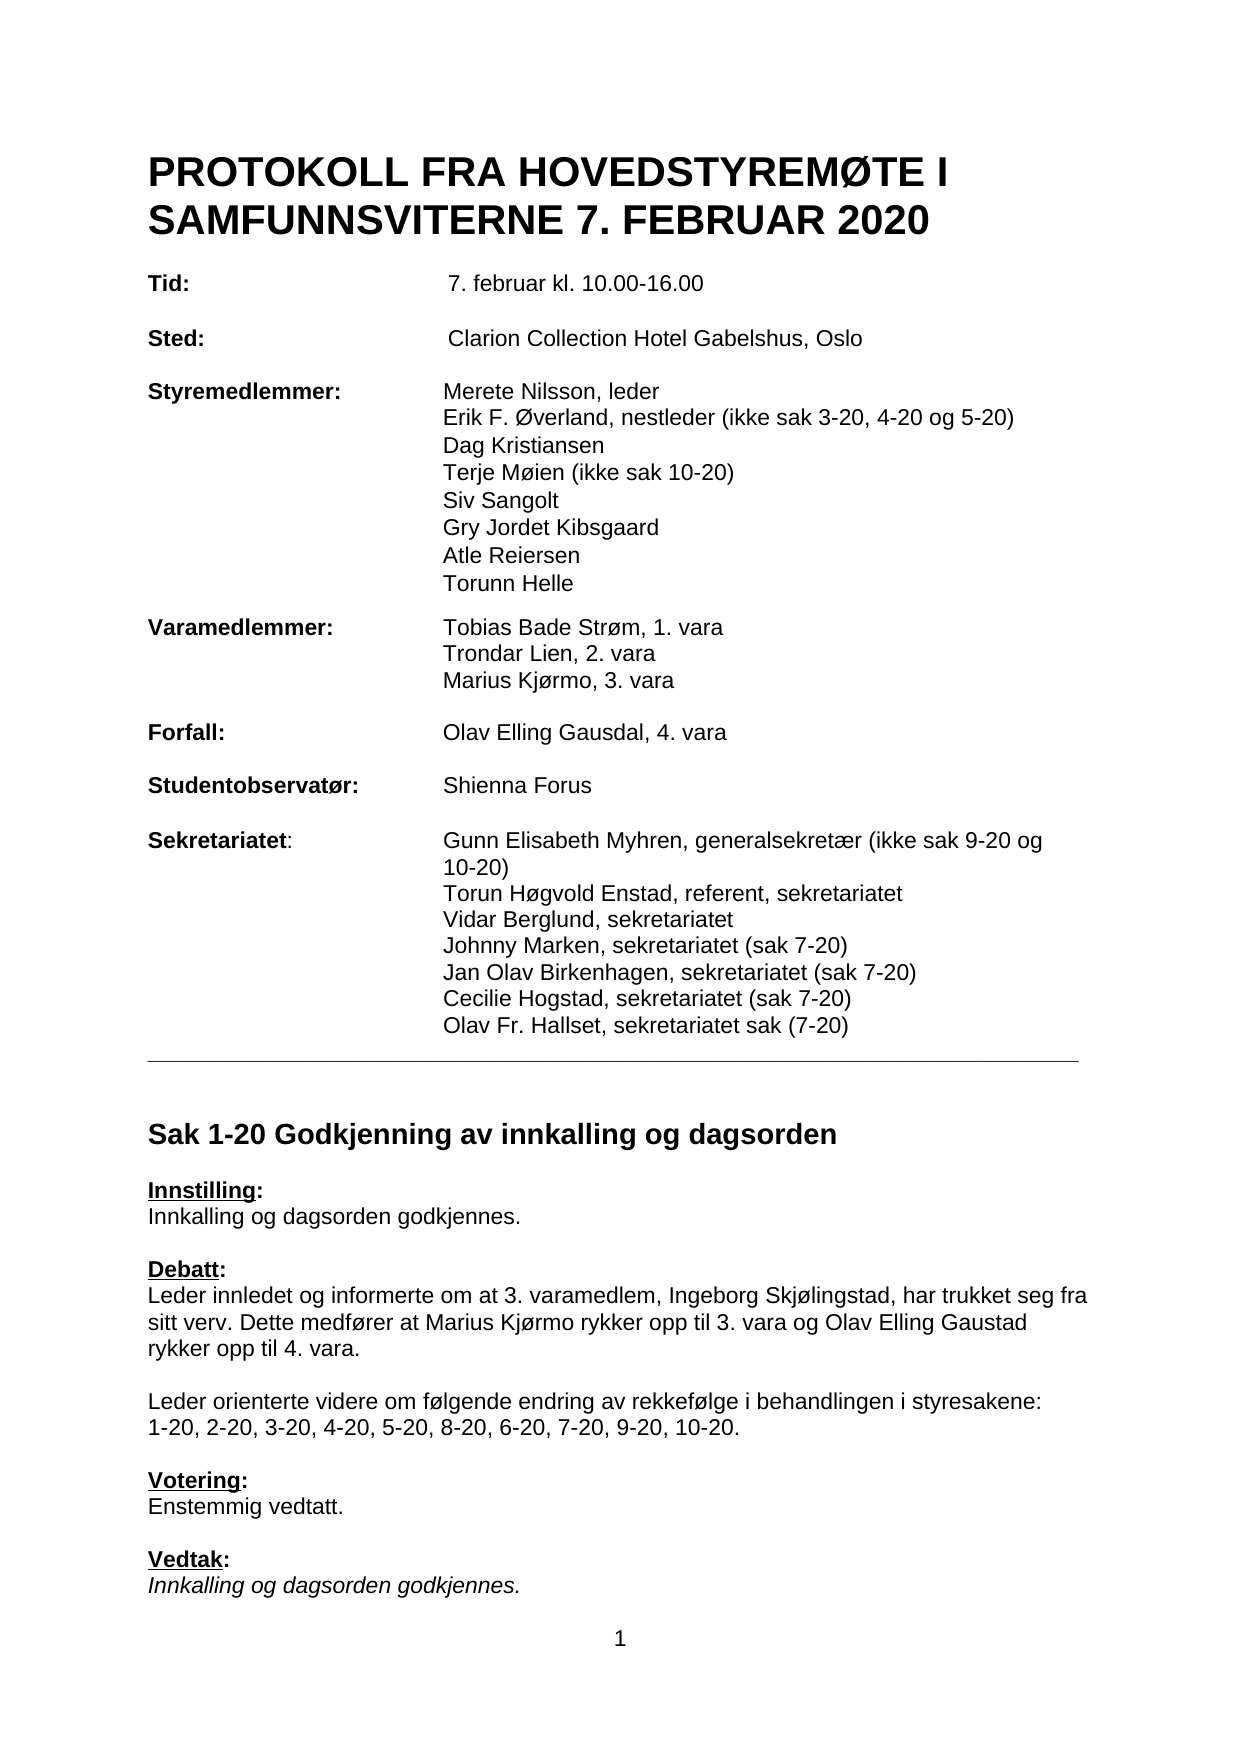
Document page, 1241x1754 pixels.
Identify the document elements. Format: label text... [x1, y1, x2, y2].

text Leder orienterte videre om følgende endring av rekkefølge i behandlingen i styresakene: 1-20, 2-20, 3-20, 4-20, 5-20, 8-20, 6-20, 7-20, 9-20, 10-20. [148, 1388, 1093, 1440]
text Trondar Lien, 2. vara [443, 640, 1093, 667]
text Sted: Clarion Collection Hotel Gabelshus, Oslo [148, 325, 1093, 351]
text Torun Høgvold Enstad, referent, sekretariatet [443, 880, 1093, 906]
text Varamedlemmer: Tobias Bade Strøm, 1. vara [148, 614, 1093, 640]
text Sak 1-20 Godkjenning av innkalling og dagsorden [148, 1117, 1093, 1151]
text Vedtak: [148, 1546, 1093, 1572]
text Tid: 7. februar kl. 10.00-16.00 [148, 270, 1093, 296]
text Innkalling og dagsorden godkjennes. [148, 1203, 1093, 1229]
text Innkalling og dagsorden godkjennes. [148, 1572, 1093, 1598]
text Debatt: [148, 1256, 1093, 1282]
text Marius Kjørmo, 3. vara [443, 667, 1093, 693]
text Votering: [148, 1467, 1093, 1493]
text Vidar Berglund, sekretariatet [443, 906, 1093, 932]
text Erik F. Øverland, nestleder (ikke sak 3-20, 4-20 og 5-20) Dag Kristiansen Terje Møien (ikke sak 10-20) Siv Sangolt Gry Jordet Kibsgaard Atle Reiersen Torunn Helle [443, 404, 1093, 596]
text Cecilie Hogstad, sekretariatet (sak 7-20) [443, 985, 1093, 1012]
text Jan Olav Birkenhagen, sekretariatet (sak 7-20) [443, 959, 1093, 985]
text PROTOKOLL FRA HOVEDSTYREMØTE I SAMFUNNSVITERNE 7. FEBRUAR 2020 [148, 148, 1093, 243]
text Styremedlemmer: Merete Nilsson, leder [148, 378, 1093, 404]
text Forfall: Olav Elling Gausdal, 4. vara [148, 719, 1093, 746]
text Enstemmig vedtatt. [148, 1493, 1093, 1519]
text Olav Fr. Hallset, sekretariatet sak (7-20) [443, 1012, 1093, 1038]
text Leder innledet og informerte om at 3. varamedlem, Ingeborg Skjølingstad, har trukket seg fra sitt verv. Dette medfører at Marius Kjørmo rykker opp til 3. vara og Olav Elling Gaustad rykker opp til 4. vara. [147, 1282, 1093, 1361]
text Studentobservatør: Shienna Forus [148, 772, 1093, 798]
text Sekretariatet: Gunn Elisabeth Myhren, generalsekretær (ikke sak 9-20 og 10-20) [148, 827, 1093, 880]
text Johnny Marken, sekretariatet (sak 7-20) [443, 932, 1093, 959]
text _________________________________________________________________________ [148, 1038, 1093, 1064]
text Innstilling: [148, 1177, 1093, 1203]
